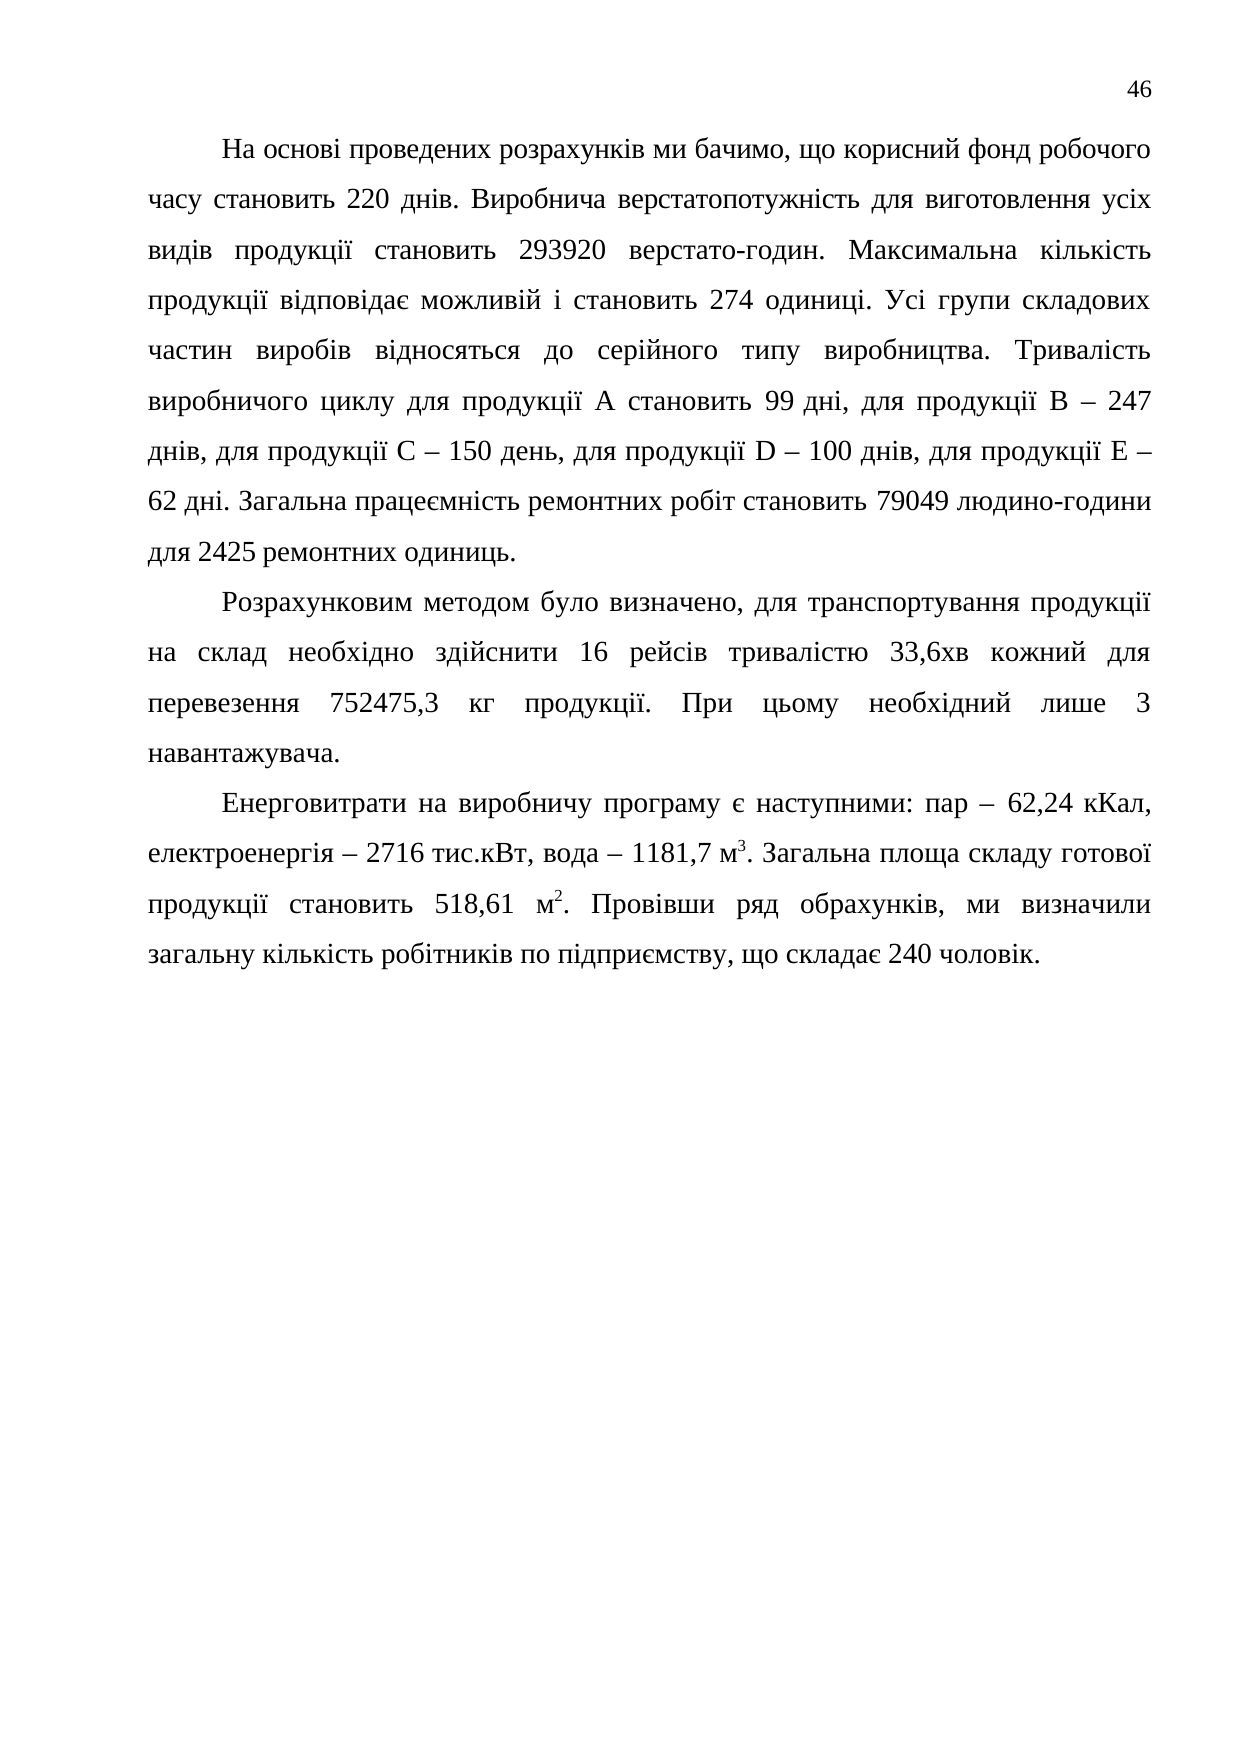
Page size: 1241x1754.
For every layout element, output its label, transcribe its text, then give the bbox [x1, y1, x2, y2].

text Енерговитрати на виробничу програму є наступними: пар – 62,24 кКал, електроенергія – 2716 тис.кВт, вода – 1181,7 м3. Загальна площа складу готової продукції становить 518,61 м2. Провівши ряд обрахунків, ми визначили загальну кількість робітників по підприємству, що складає 240 чоловік. [148, 785, 1152, 970]
text Розрахунковим методом було визначено, для транспортування продукції на склад необхідно здійснити 16 рейсів тривалістю 33,6хв кожний для перевезення 752475,3 кг продукції. При цьому необхідний лише 3 навантажувача. [148, 584, 1152, 768]
text На основі проведених розрахунків ми бачимо, що корисний фонд робочого часу становить 220 днів. Виробнича верстатопотужність для виготовлення усіх видів продукції становить 293920 верстато-годин. Максимальна кількість продукції відповідає можливій і становить 274 одиниці. Усі групи складових частин виробів відносяться до серійного типу виробництва. Тривалість виробничого циклу для продукції А становить 99 дні, для продукції B – 247 днів, для продукції С – 150 день, для продукції D – 100 днів, для продукції E – 62 дні. Загальна працеємність ремонтних робіт становить 79049 людино-години для 2425 ремонтних одиниць. [148, 131, 1152, 567]
